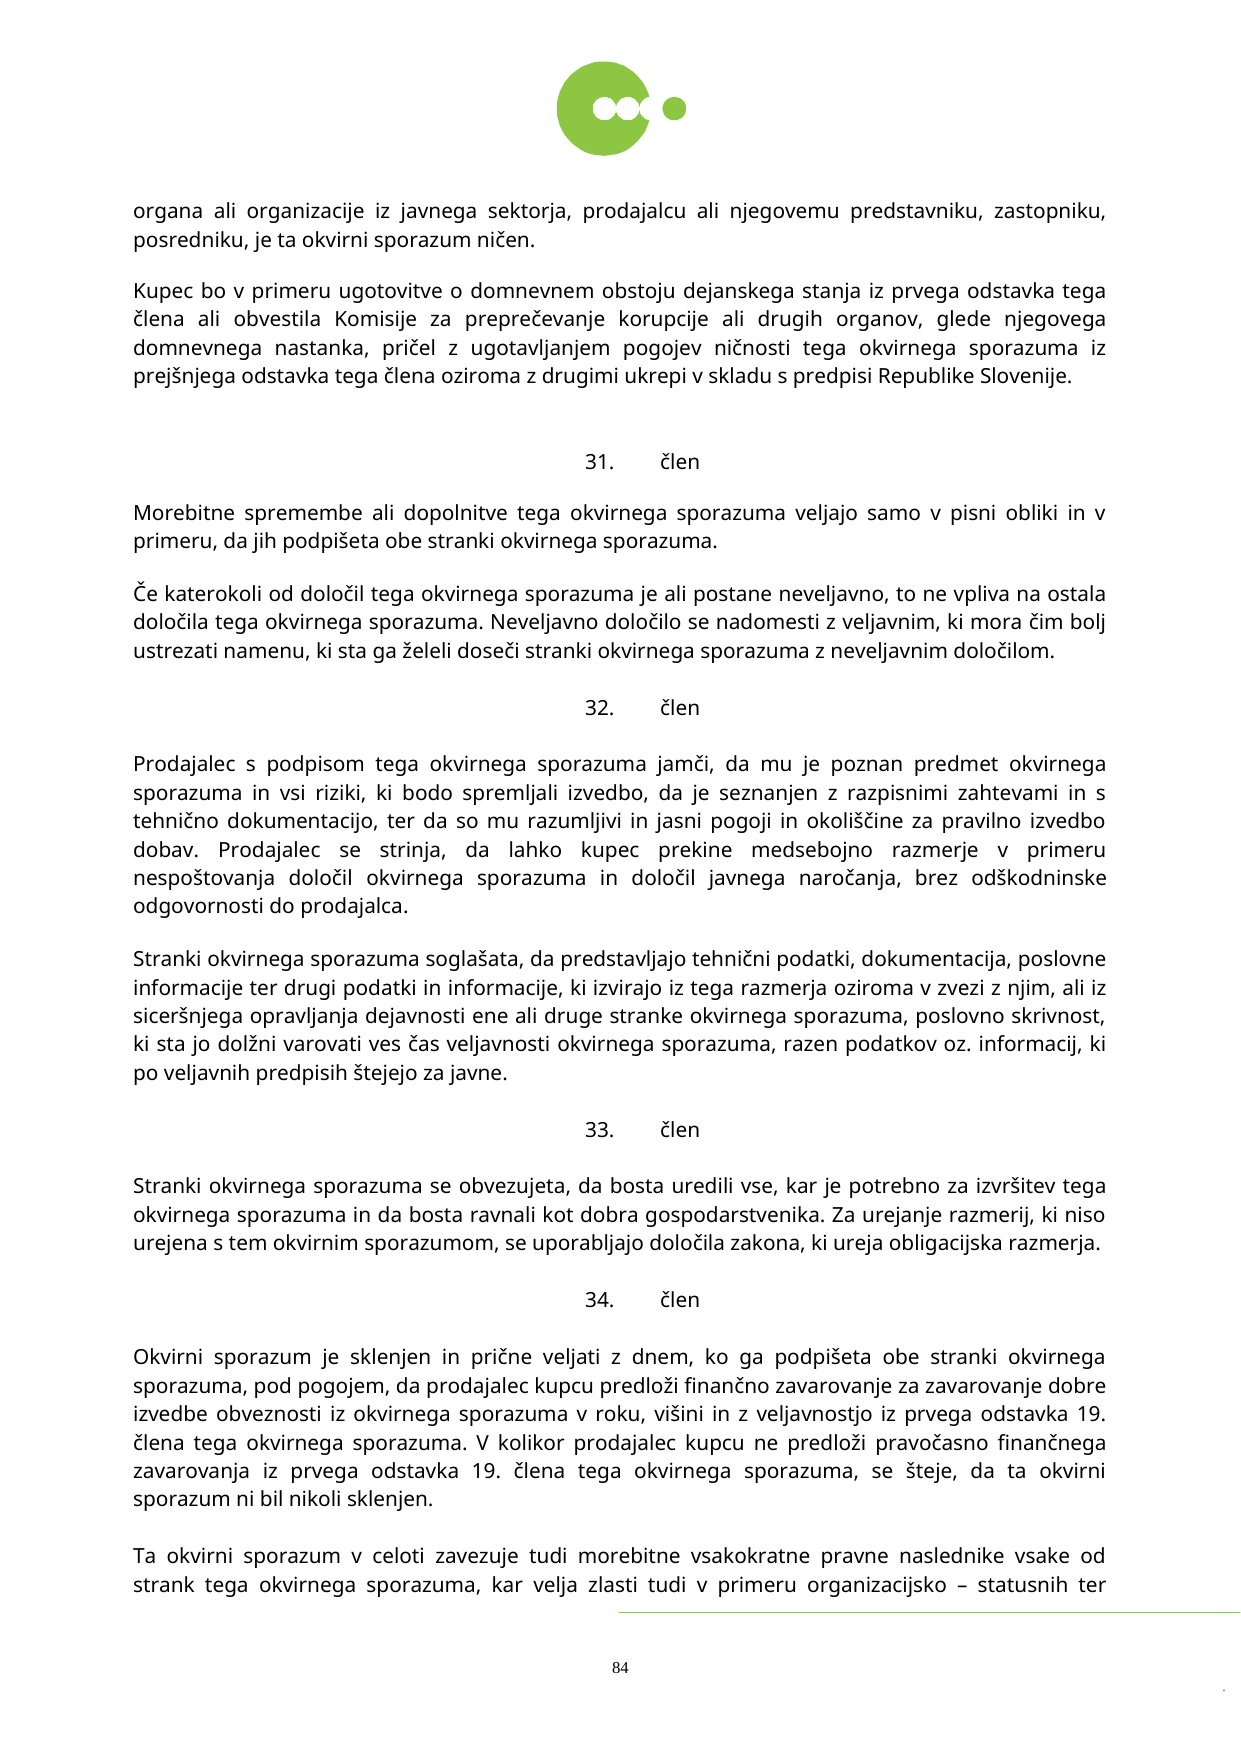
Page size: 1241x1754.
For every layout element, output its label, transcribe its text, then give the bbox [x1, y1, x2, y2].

list člen [177, 1115, 1107, 1143]
list člen [177, 693, 1107, 721]
text Stranki okvirnega sporazuma se obvezujeta, da bosta uredili vse, kar je potrebno za izvršitev tega okvirnega sporazuma in da bosta ravnali kot dobra gospodarstvenika. Za urejanje razmerij, ki niso urejena s tem okvirnim sporazumom, se uporabljajo določila zakona, ki ureja obligacijska razmerja. [133, 1172, 1107, 1257]
text Okvirni sporazum je sklenjen in prične veljati z dnem, ko ga podpišeta obe stranki okvirnega sporazuma, pod pogojem, da prodajalec kupcu predloži finančno zavarovanje za zavarovanje dobre izvedbe obveznosti iz okvirnega sporazuma v roku, višini in z veljavnostjo iz prvega odstavka 19. člena tega okvirnega sporazuma. V kolikor prodajalec kupcu ne predloži pravočasno finančnega zavarovanja iz prvega odstavka 19. člena tega okvirnega sporazuma, se šteje, da ta okvirni sporazum ni bil nikoli sklenjen. [133, 1342, 1107, 1513]
text Morebitne spremembe ali dopolnitve tega okvirnega sporazuma veljajo samo v pisni obliki in v primeru, da jih podpišeta obe stranki okvirnega sporazuma. [133, 498, 1107, 555]
text Prodajalec s podpisom tega okvirnega sporazuma jamči, da mu je poznan predmet okvirnega sporazuma in vsi riziki, ki bodo spremljali izvedbo, da je seznanjen z razpisnimi zahtevami in s tehnično dokumentacijo, ter da so mu razumljivi in jasni pogoji in okoliščine za pravilno izvedbo dobav. Prodajalec se strinja, da lahko kupec prekine medsebojno razmerje v primeru nespoštovanja določil okvirnega sporazuma in določil javnega naročanja, brez odškodninske odgovornosti do prodajalca. [133, 749, 1107, 920]
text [133, 197, 1107, 253]
text Stranki okvirnega sporazuma soglašata, da predstavljajo tehnični podatki, dokumentacija, poslovne informacije ter drugi podatki in informacije, ki izvirajo iz tega razmerja oziroma v zvezi z njim, ali iz siceršnjega opravljanja dejavnosti ene ali druge stranke okvirnega sporazuma, poslovno skrivnost, ki sta jo dolžni varovati ves čas veljavnosti okvirnega sporazuma, razen podatkov oz. informacij, ki po veljavnih predpisih štejejo za javne. [133, 944, 1107, 1086]
text Kupec bo v primeru ugotovitve o domnevnem obstoju dejanskega stanja iz prvega odstavka tega člena ali obvestila Komisije za preprečevanje korupcije ali drugih organov, glede njegovega domnevnega nastanka, pričel z ugotavljanjem pogojev ničnosti tega okvirnega sporazuma iz prejšnjega odstavka tega člena oziroma z drugimi ukrepi v skladu s predpisi Republike Slovenije. [133, 276, 1107, 390]
list člen [177, 1285, 1107, 1314]
list člen [177, 447, 1107, 475]
text Če katerokoli od določil tega okvirnega sporazuma je ali postane neveljavno, to ne vpliva na ostala določila tega okvirnega sporazuma. Neveljavno določilo se nadomesti z veljavnim, ki mora čim bolj ustrezati namenu, ki sta ga želeli doseči stranki okvirnega sporazuma z neveljavnim določilom. [133, 579, 1107, 664]
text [133, 1541, 1107, 1598]
